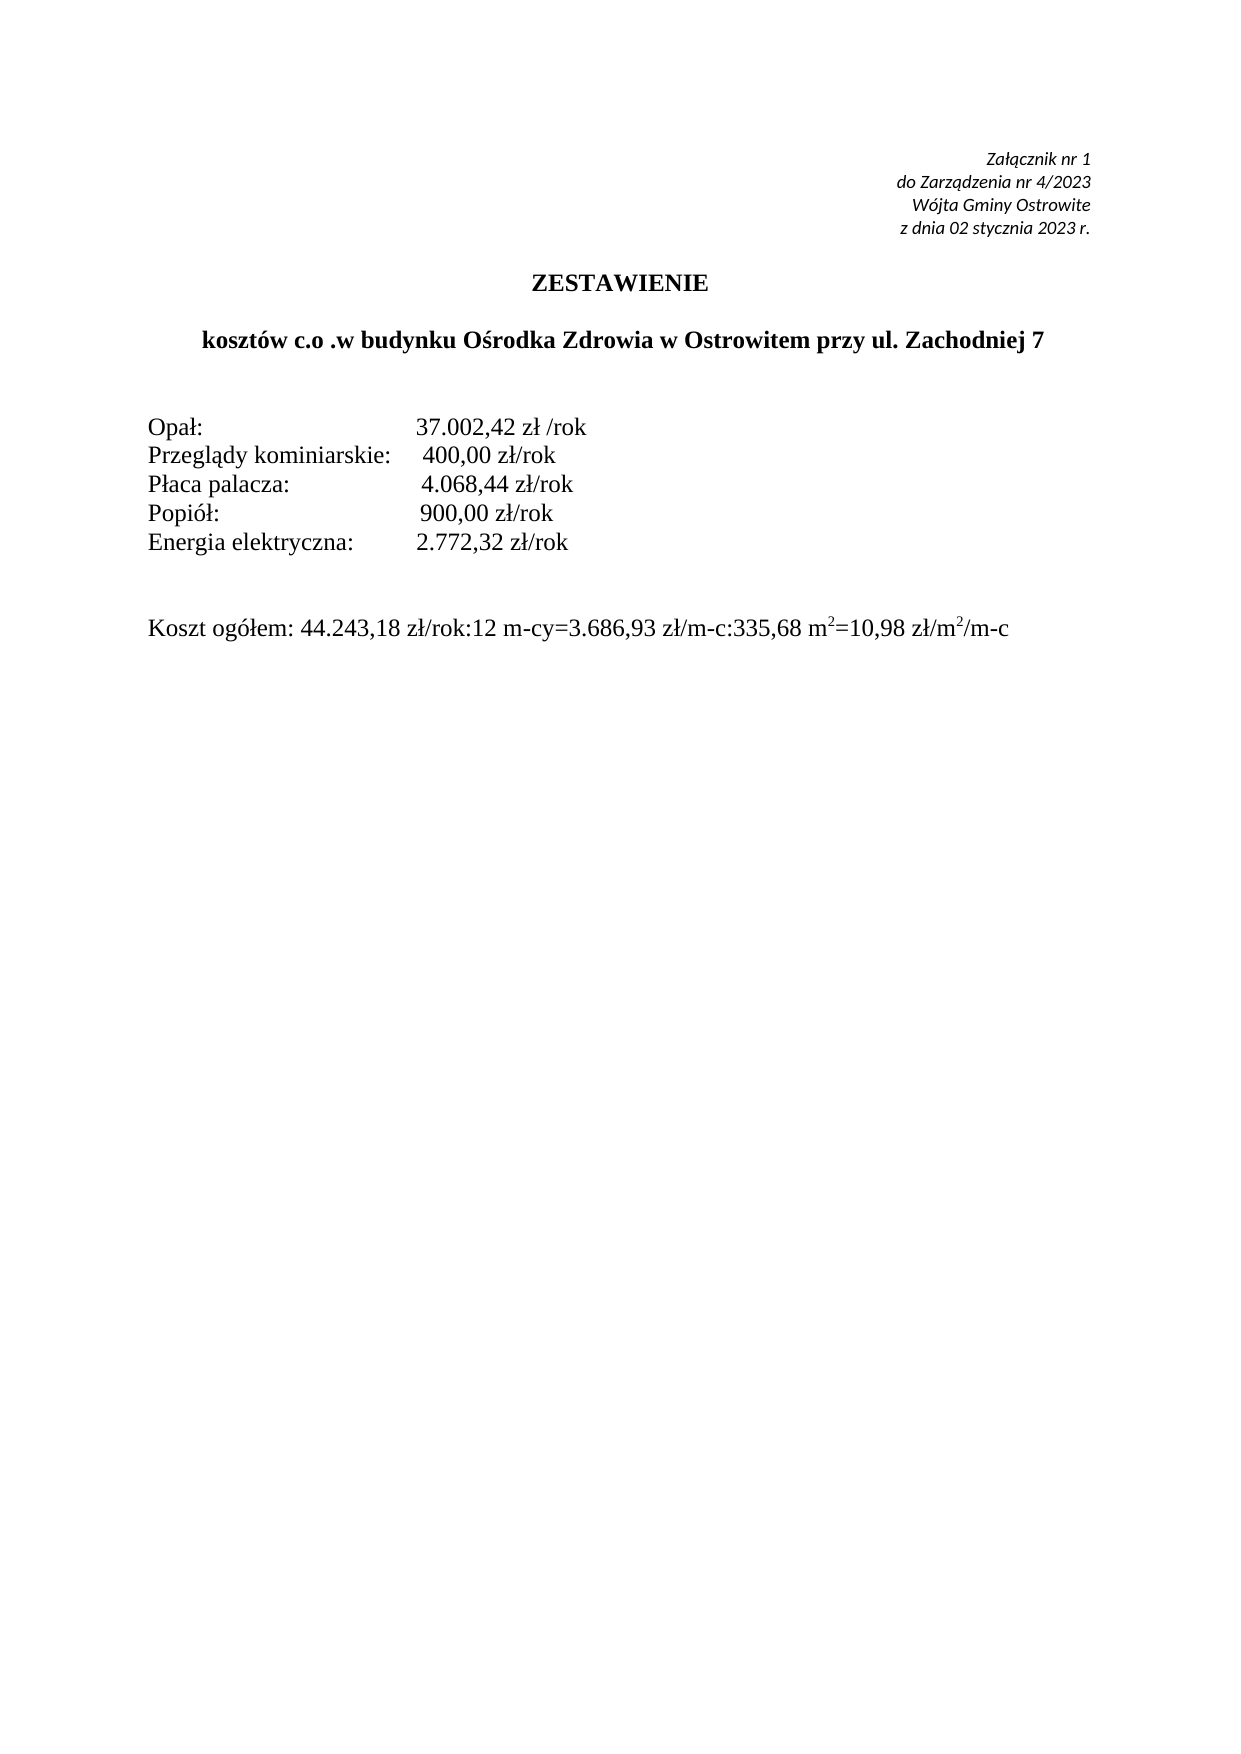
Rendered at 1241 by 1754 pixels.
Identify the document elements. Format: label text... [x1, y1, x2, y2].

text Koszt ogółem: 44.243,18 zł/rok:12 m-cy=3.686,93 zł/m-c:335,68 m2=10,98 zł/m2/m-c [148, 613, 1093, 642]
subtitle Wójta Gminy Ostrowite [148, 193, 1093, 216]
text kosztów c.o .w budynku Ośrodka Zdrowia w Ostrowitem przy ul. Zachodniej 7 [148, 326, 1093, 354]
text ZESTAWIENIE [148, 268, 1093, 297]
text do Zarządzenia nr 4/2023 [148, 171, 1093, 193]
text Przeglądy kominiarskie: 400,00 zł/rok [148, 441, 1093, 469]
text Załącznik nr 1 [148, 148, 1093, 171]
text Opał: 37.002,42 zł /rok [148, 412, 1093, 441]
text Płaca palacza: 4.068,44 zł/rok [148, 469, 1093, 498]
text Energia elektryczna: 2.772,32 zł/rok [148, 527, 1093, 556]
text Popiół: 900,00 zł/rok [148, 498, 1093, 527]
subtitle z dnia 02 stycznia 2023 r. [148, 216, 1093, 239]
